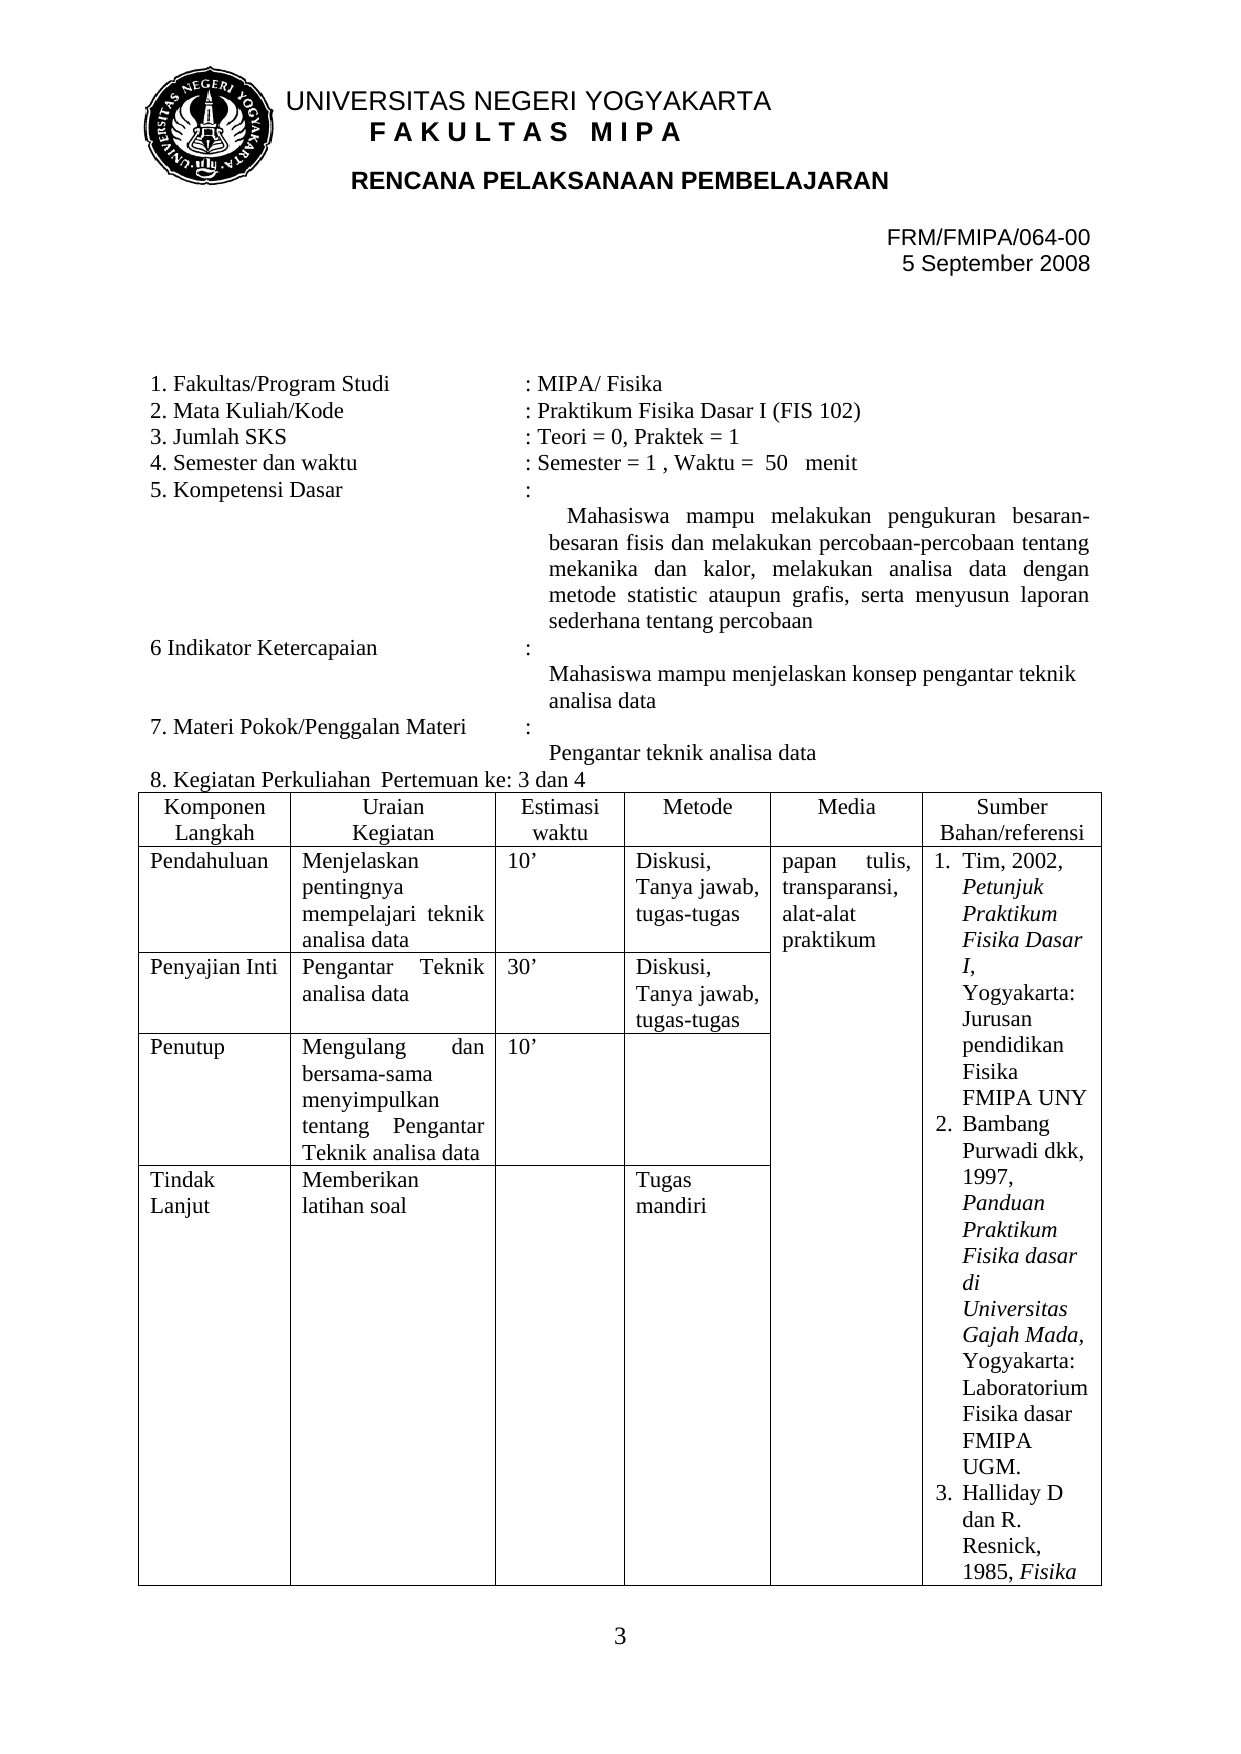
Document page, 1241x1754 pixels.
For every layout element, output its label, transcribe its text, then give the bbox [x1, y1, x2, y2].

table_cell Pengantar Teknik analisa data [291, 953, 495, 1032]
list Mahasiswa mampu menjelaskan konsep pengantar teknik analisa data [549, 660, 1090, 713]
text 4. Semester dan waktu : Semester = 1 , Waktu = 50 menit [150, 449, 1090, 476]
text 1. Fakultas/Program Studi : MIPA/ Fisika [150, 370, 1090, 397]
table_cell Diskusi, Tanya jawab, tugas-tugas [625, 847, 770, 952]
text 3. Jumlah SKS : Teori = 0, Praktek = 1 [150, 423, 1090, 449]
table_cell Memberikan latihan soal [291, 1166, 495, 1585]
text 6 Indikator Ketercapaian : [150, 634, 1090, 660]
table_header Media [771, 793, 922, 846]
text 8. Kegiatan Perkuliahan Pertemuan ke: 3 dan 4 [150, 766, 1090, 792]
text Pengantar teknik analisa data [549, 739, 1090, 766]
table_cell Tim, 2002, Petunjuk Praktikum Fisika Dasar I, Yogyakarta: Jurusan pendidikan Fisika FMIPA UNY Bambang Purwadi dkk, 1997, Panduan Praktikum Fisika dasar di Universitas Gajah Mada, Yogyakarta: Laboratorium Fisika dasar FMIPA UGM. Halliday D dan R. Resnick, 1985, Fisika Jilid I ed 3, Jakarta: Erlangga Philip R. Bevington and D. Keith Tobinson, Data Reduction and Error Analysis for the Physical Science. New York: McGraw Hill Inc [923, 847, 1101, 1585]
table_cell Pendahuluan [139, 847, 290, 952]
picture [136, 60, 282, 190]
table_header Estimasi waktu [496, 793, 624, 846]
table_cell 10’ [496, 847, 624, 952]
table_cell [496, 1166, 624, 1585]
text Mahasiswa mampu melakukan pengukuran besaran-besaran fisis dan melakukan percobaan-percobaan tentang mekanika dan kalor, melakukan analisa data dengan metode statistic ataupun grafis, serta menyusun laporan sederhana tentang percobaan [534, 502, 1090, 634]
text 5. Kompetensi Dasar : [150, 476, 1090, 502]
table_header Uraian Kegiatan [291, 793, 495, 846]
table_cell Mengulang dan bersama-sama menyimpulkan tentang Pengantar Teknik analisa data [291, 1034, 495, 1165]
table_header Sumber Bahan/referensi [923, 793, 1101, 846]
table_cell Penyajian Inti [139, 953, 290, 1032]
table_header Komponen Langkah [139, 793, 290, 846]
table_cell Tugas mandiri [625, 1166, 770, 1585]
table_cell 30’ [496, 953, 624, 1032]
table_cell Diskusi, Tanya jawab, tugas-tugas [625, 953, 770, 1032]
table_cell 10’ [496, 1034, 624, 1165]
text 7. Materi Pokok/Penggalan Materi : [150, 713, 1090, 739]
table_cell Penutup [139, 1034, 290, 1165]
table_header Metode [625, 793, 770, 846]
table_cell Tindak Lanjut [139, 1166, 290, 1585]
table_cell Menjelaskan pentingnya mempelajari teknik analisa data [291, 847, 495, 952]
table_cell [625, 1034, 770, 1165]
text 2. Mata Kuliah/Kode : Praktikum Fisika Dasar I (FIS 102) [150, 397, 1090, 423]
table_cell papan tulis, transparansi, alat-alat praktikum [771, 847, 922, 1585]
